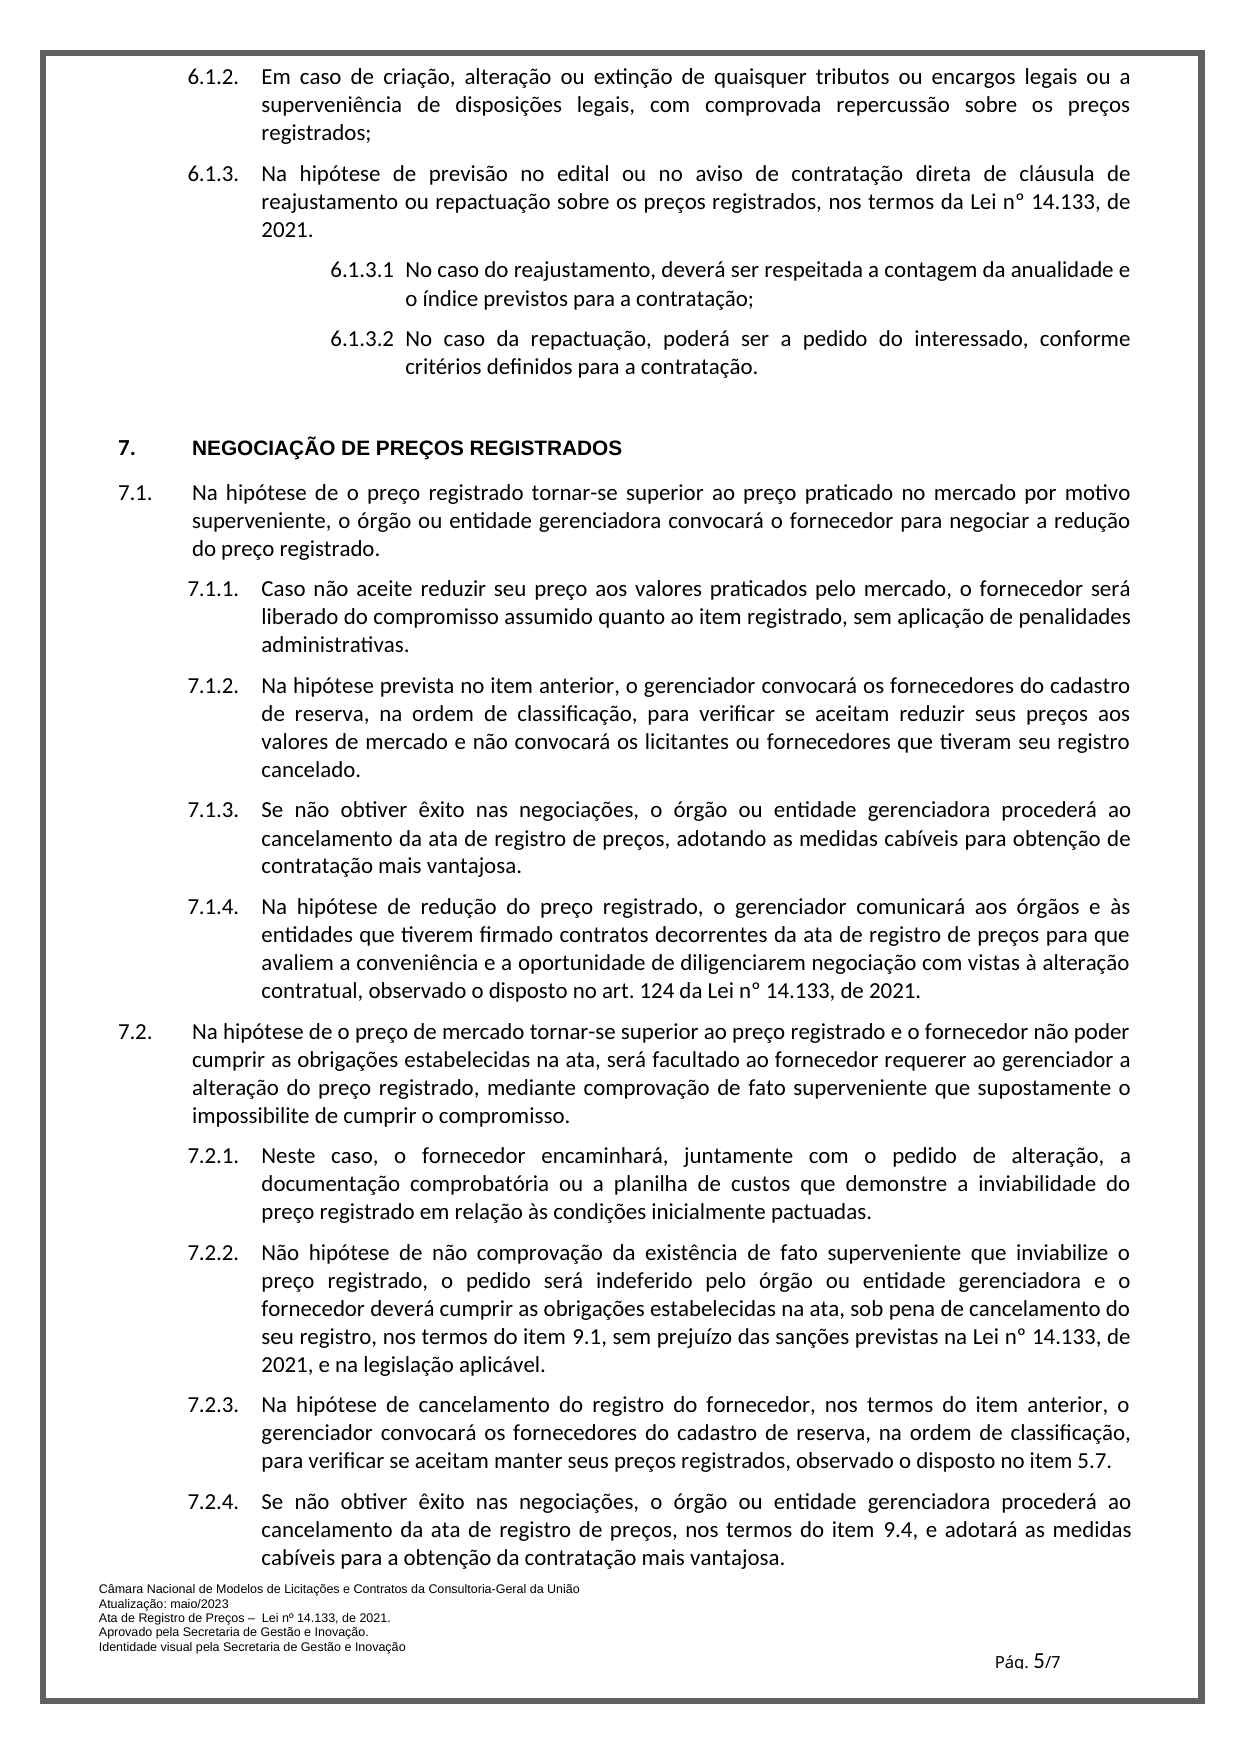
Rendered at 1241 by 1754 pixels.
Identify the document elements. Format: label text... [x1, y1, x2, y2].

list No caso da repactuação, poderá ser a pedido do interessado, conforme critérios definidos para a contratação. [330, 324, 1132, 380]
list Na hipótese de o preço de mercado tornar-se superior ao preço registrado e o fornecedor não poder cumprir as obrigações estabelecidas na ata, será facultado ao fornecedor requerer ao gerenciador a alteração do preço registrado, mediante comprovação de fato superveniente que supostamente o impossibilite de cumprir o compromisso. [118, 1017, 1132, 1129]
list Na hipótese de redução do preço registrado, o gerenciador comunicará aos órgãos e às entidades que tiverem firmado contratos decorrentes da ata de registro de preços para que avaliem a conveniência e a oportunidade de diligenciarem negociação com vistas à alteração contratual, observado o disposto no art. 124 da Lei nº 14.133, de 2021. [187, 892, 1132, 1004]
list Se não obtiver êxito nas negociações, o órgão ou entidade gerenciadora procederá ao cancelamento da ata de registro de preços, nos termos do item 9.4, e adotará as medidas cabíveis para a obtenção da contratação mais vantajosa. [187, 1487, 1132, 1571]
list NEGOCIAÇÃO DE PREÇOS REGISTRADOS [118, 433, 1198, 461]
list Caso não aceite reduzir seu preço aos valores praticados pelo mercado, o fornecedor será liberado do compromisso assumido quanto ao item registrado, sem aplicação de penalidades administrativas. [187, 574, 1132, 658]
list Na hipótese de o preço registrado tornar-se superior ao preço praticado no mercado por motivo superveniente, o órgão ou entidade gerenciadora convocará o fornecedor para negociar a redução do preço registrado. [118, 478, 1132, 562]
list Se não obtiver êxito nas negociações, o órgão ou entidade gerenciadora procederá ao cancelamento da ata de registro de preços, adotando as medidas cabíveis para obtenção de contratação mais vantajosa. [187, 796, 1132, 880]
list Neste caso, o fornecedor encaminhará, juntamente com o pedido de alteração, a documentação comprobatória ou a planilha de custos que demonstre a inviabilidade do preço registrado em relação às condições inicialmente pactuadas. [187, 1141, 1132, 1225]
list Na hipótese de cancelamento do registro do fornecedor, nos termos do item anterior, o gerenciador convocará os fornecedores do cadastro de reserva, na ordem de classificação, para verificar se aceitam manter seus preços registrados, observado o disposto no item 5.7. [187, 1391, 1132, 1474]
list Em caso de criação, alteração ou extinção de quaisquer tributos ou encargos legais ou a superveniência de disposições legais, com comprovada repercussão sobre os preços registrados; [187, 62, 1132, 147]
list No caso do reajustamento, deverá ser respeitada a contagem da anualidade e o índice previstos para a contratação; [330, 256, 1132, 312]
list Na hipótese prevista no item anterior, o gerenciador convocará os fornecedores do cadastro de reserva, na ordem de classificação, para verificar se aceitam reduzir seus preços aos valores de mercado e não convocará os licitantes ou fornecedores que tiveram seu registro cancelado. [187, 671, 1132, 783]
list Não hipótese de não comprovação da existência de fato superveniente que inviabilize o preço registrado, o pedido será indeferido pelo órgão ou entidade gerenciadora e o fornecedor deverá cumprir as obrigações estabelecidas na ata, sob pena de cancelamento do seu registro, nos termos do item 9.1, sem prejuízo das sanções previstas na Lei nº 14.133, de 2021, e na legislação aplicável. [187, 1238, 1132, 1378]
list Na hipótese de previsão no edital ou no aviso de contratação direta de cláusula de reajustamento ou repactuação sobre os preços registrados, nos termos da Lei nº 14.133, de 2021. [187, 159, 1132, 243]
